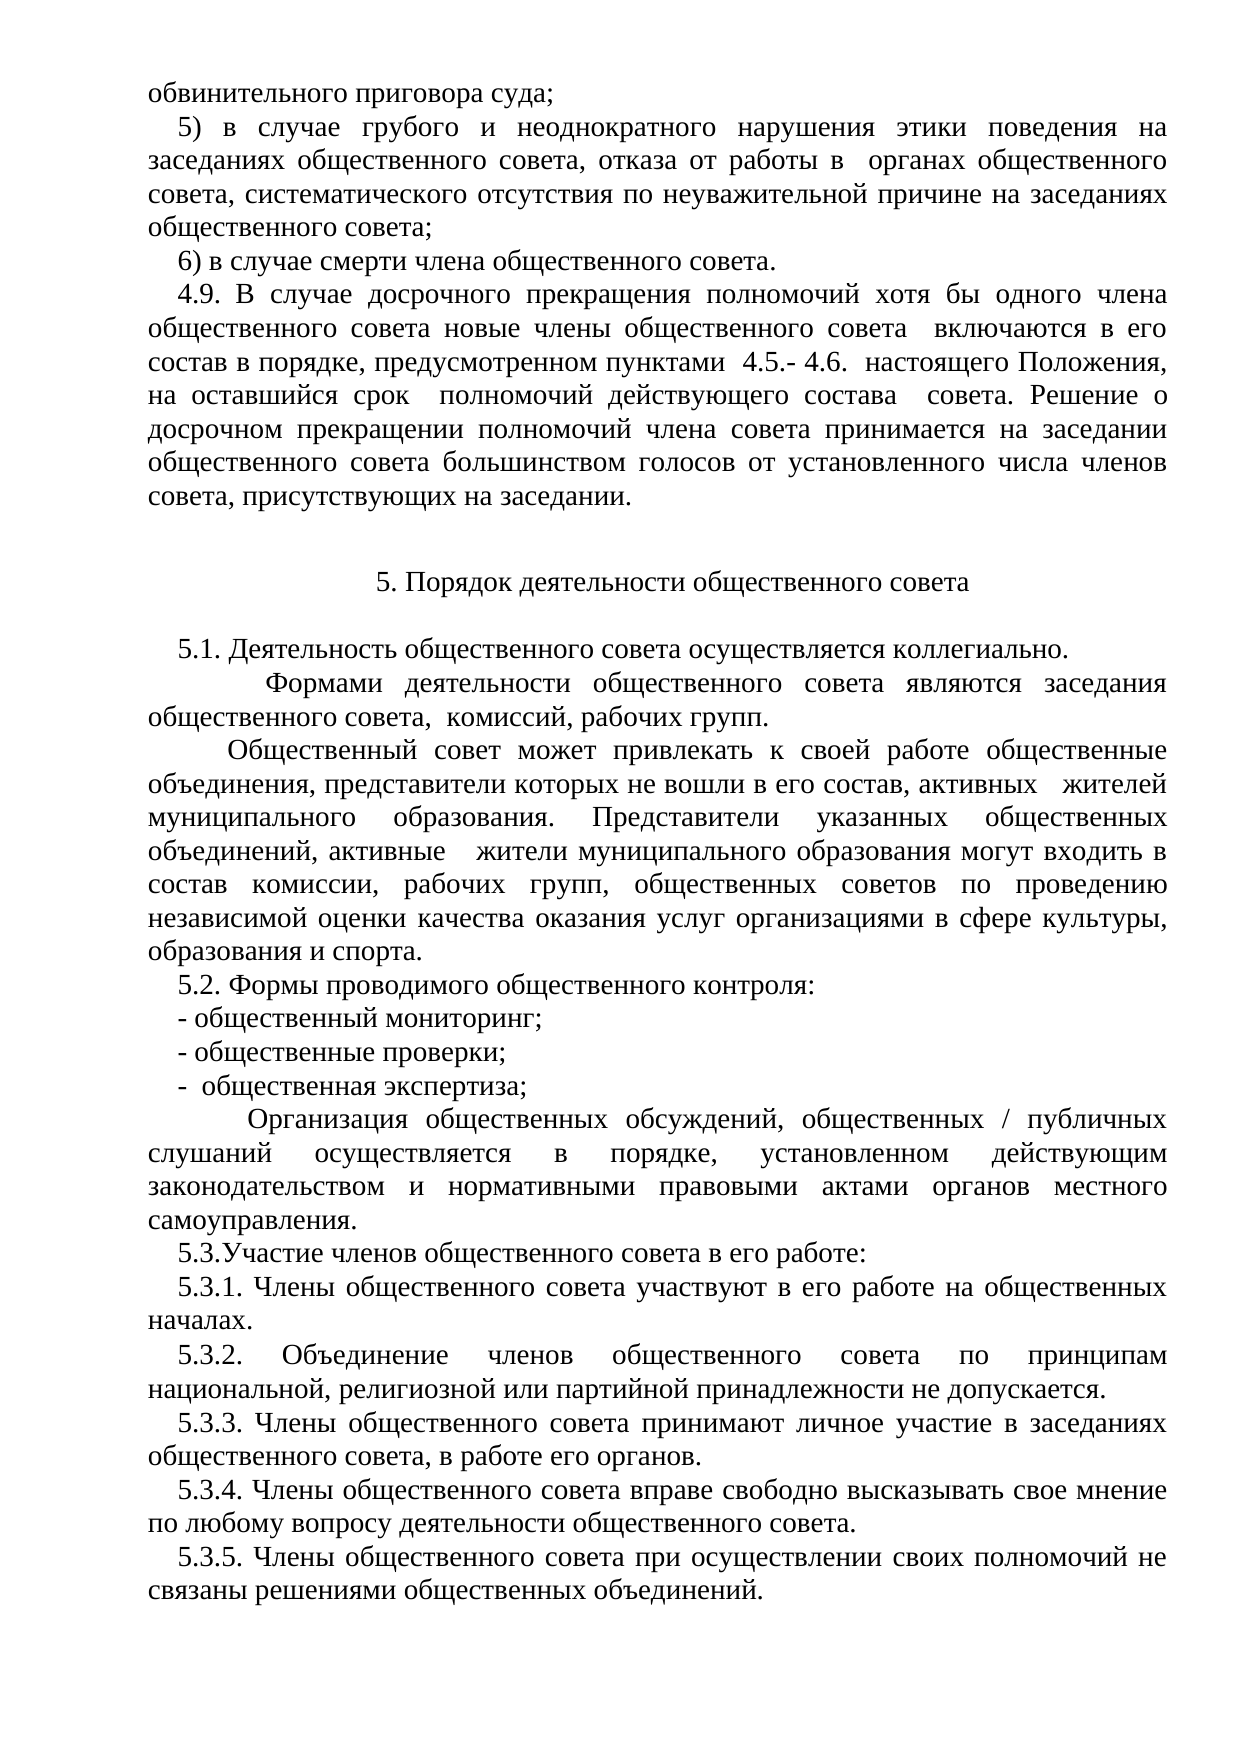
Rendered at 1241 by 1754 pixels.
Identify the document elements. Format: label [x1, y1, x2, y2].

table_header [121, 74, 1170, 1607]
